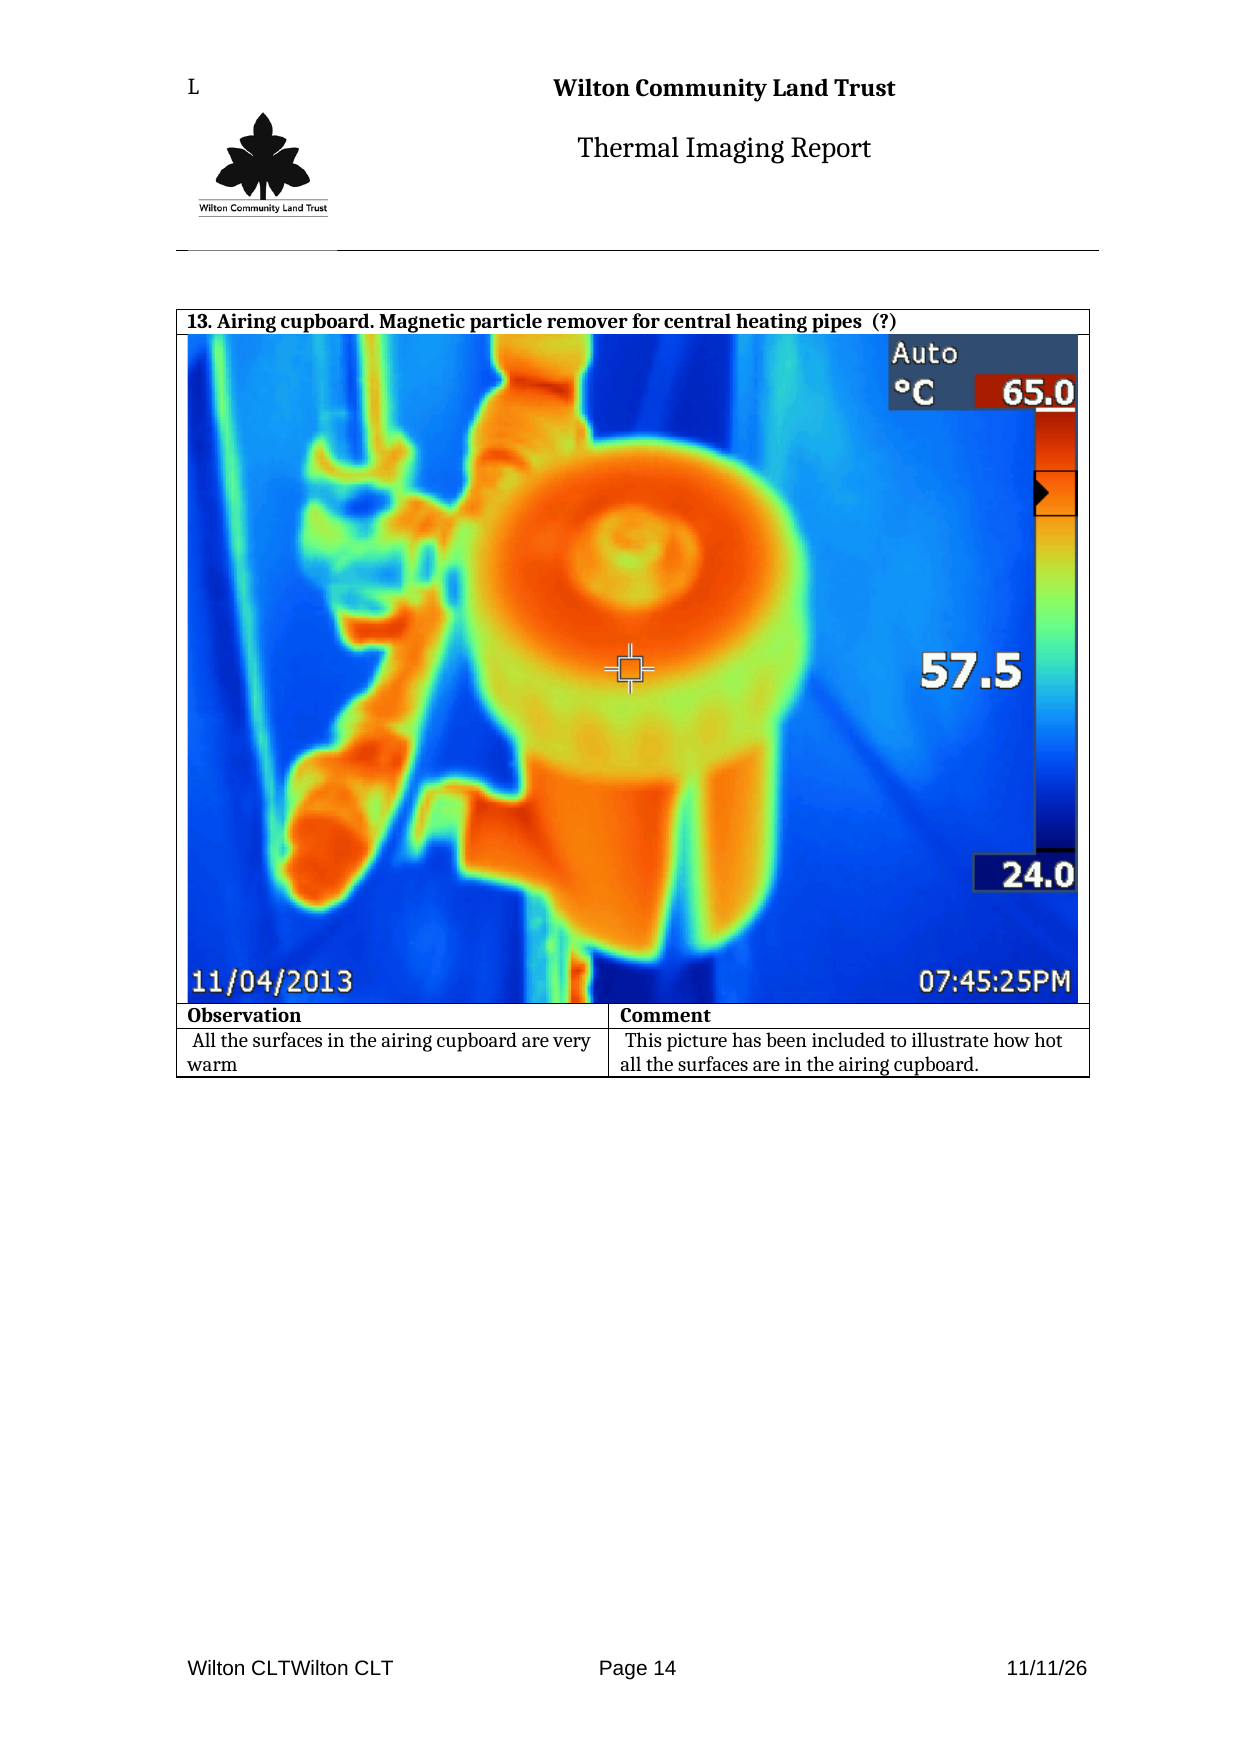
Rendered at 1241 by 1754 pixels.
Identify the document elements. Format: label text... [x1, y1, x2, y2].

picture [187, 334, 1078, 1003]
table_cell Observation [177, 1004, 608, 1027]
table_cell This picture has been included to illustrate how hot all the surfaces are in the airing cupboard. [609, 1029, 1089, 1076]
table_header 13. Airing cupboard. Magnetic particle remover for central heating pipes (?) [177, 310, 1089, 334]
table_cell [1078, 335, 1089, 1002]
table_cell All the surfaces in the airing cupboard are very warm [177, 1029, 608, 1076]
table_cell Comment [609, 1004, 1089, 1027]
table_cell [177, 335, 187, 1002]
picture [187, 100, 338, 251]
